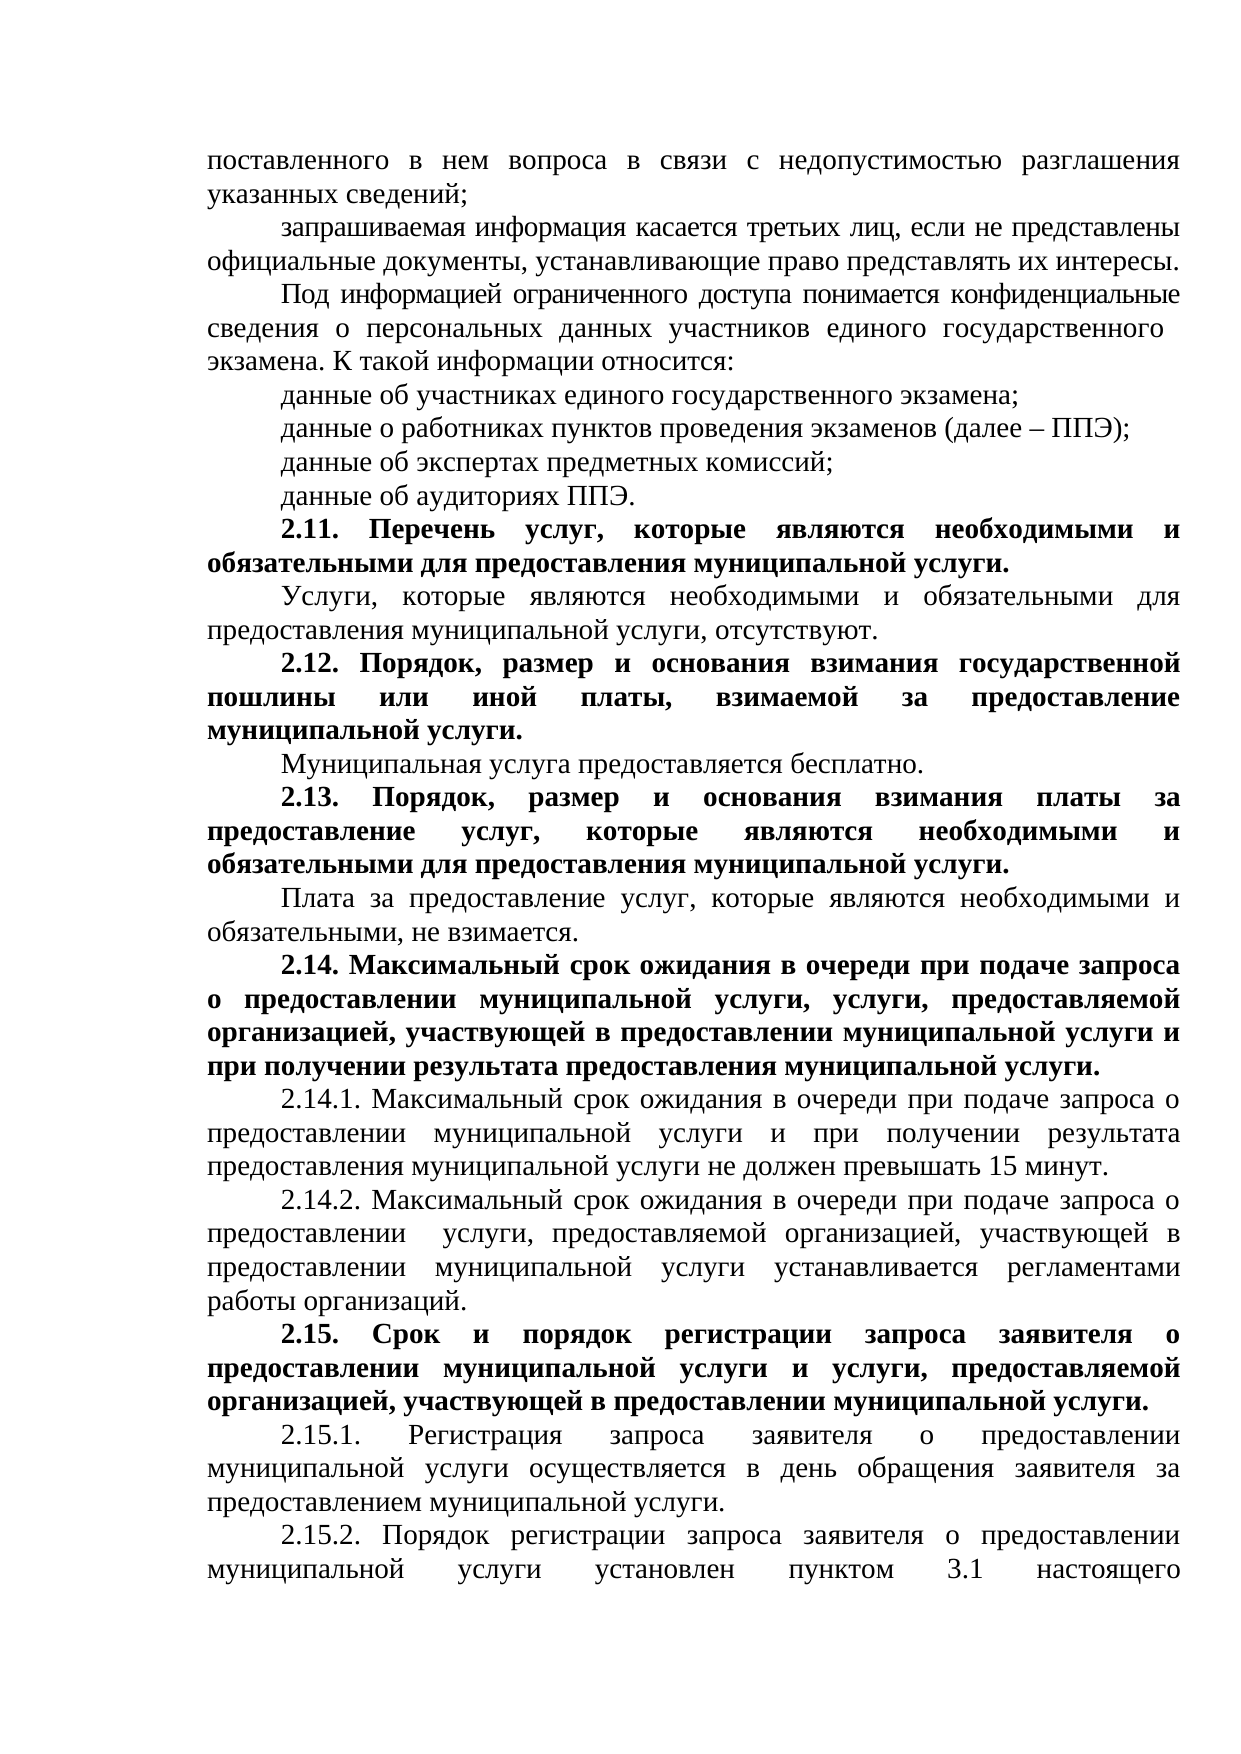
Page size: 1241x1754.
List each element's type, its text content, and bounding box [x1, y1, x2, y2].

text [207, 1517, 1181, 1584]
text 2.15. Срок и порядок регистрации запроса заявителя о предоставлении муниципальной услуги и услуги, предоставляемой организацией, участвующей в предоставлении муниципальной услуги. [207, 1316, 1181, 1417]
text 2.14. Максимальный срок ожидания в очереди при подаче запроса о предоставлении муниципальной услуги, услуги, предоставляемой организацией, участвующей в предоставлении муниципальной услуги и при получении результата предоставления муниципальной услуги. [207, 947, 1181, 1081]
text Услуги, которые являются необходимыми и обязательными для предоставления муниципальной услуги, отсутствуют. [207, 578, 1181, 645]
text данные об аудиториях ППЭ. [207, 478, 1181, 511]
text Муниципальная услуга предоставляется бесплатно. [207, 746, 1181, 779]
text 2.14.1. Максимальный срок ожидания в очереди при подаче запроса о предоставлении муниципальной услуги и при получении результата предоставления муниципальной услуги не должен превышать 15 минут. [207, 1081, 1181, 1182]
text 2.13. Порядок, размер и основания взимания платы за предоставление услуг, которые являются необходимыми и обязательными для предоставления муниципальной услуги. [207, 779, 1181, 880]
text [207, 142, 1181, 209]
text запрашиваемая информация касается третьих лиц, если не представлены официальные документы, устанавливающие право представлять их интересы. [207, 209, 1181, 276]
text 2.11. Перечень услуг, которые являются необходимыми и обязательными для предоставления муниципальной услуги. [207, 511, 1181, 578]
text 2.12. Порядок, размер и основания взимания государственной пошлины или иной платы, взимаемой за предоставление муниципальной услуги. [207, 645, 1181, 746]
text 2.14.2. Максимальный срок ожидания в очереди при подаче запроса о предоставлении услуги, предоставляемой организацией, участвующей в предоставлении муниципальной услуги устанавливается регламентами работы организаций. [207, 1182, 1181, 1316]
text Под информацией ограниченного доступа понимается конфиденциальные сведения о персональных данных участников единого государственного экзамена. К такой информации относится: [207, 276, 1181, 377]
text данные об участниках единого государственного экзамена; [207, 377, 1090, 411]
text 2.15.1. Регистрация запроса заявителя о предоставлении муниципальной услуги осуществляется в день обращения заявителя за предоставлением муниципальной услуги. [207, 1417, 1181, 1517]
text Плата за предоставление услуг, которые являются необходимыми и обязательными, не взимается. [207, 880, 1181, 947]
text данные о работниках пунктов проведения экзаменов (далее – ППЭ); [207, 411, 1181, 444]
text данные об экспертах предметных комиссий; [207, 444, 1181, 478]
